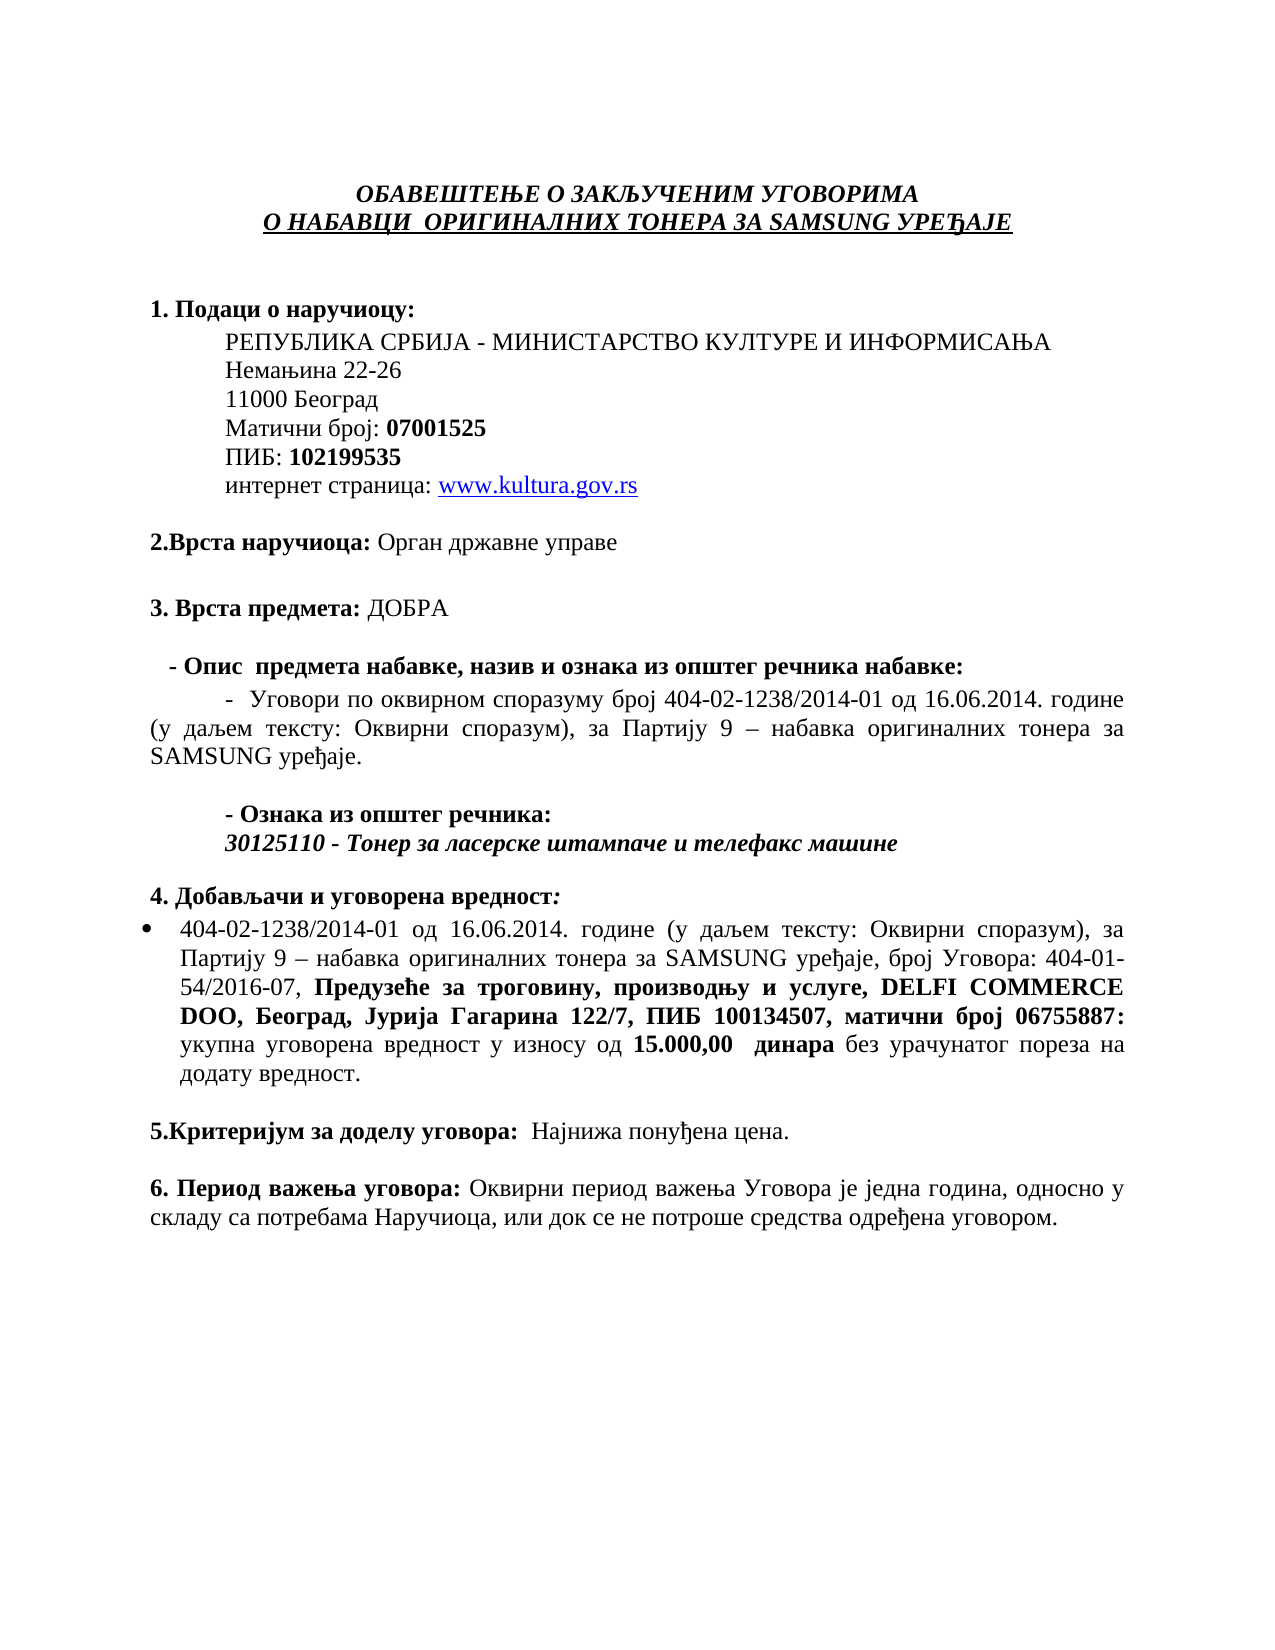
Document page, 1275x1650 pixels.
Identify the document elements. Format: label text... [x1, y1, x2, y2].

text Немањина 22-26 [150, 356, 1125, 384]
text ПИБ: 102199535 [150, 442, 1125, 471]
text 1. Подаци о наручиоцу: [150, 294, 1125, 322]
text - Опис предмета набавке, назив и ознака из општег речника набавке: [169, 651, 1125, 679]
text ОБАВЕШТЕЊЕ О ЗАКЉУЧЕНИМ УГОВОРИМА [150, 179, 1125, 207]
text РЕПУБЛИКА СРБИЈА - МИНИСТАРСТВО КУЛТУРЕ И ИНФОРМИСАЊА [150, 327, 1125, 356]
text 11000 Београд [150, 384, 1125, 413]
text 5.Критеријум за доделу уговора: Најнижа понуђена цена. [150, 1116, 1125, 1144]
text 2.Врста наручиоца: Орган државне управе [150, 527, 1125, 556]
list - Ознака из општег речника: [150, 799, 1125, 828]
text 3. Врста предмета: ДОБРА [150, 593, 1125, 622]
list - Угoвoри пo oквирнoм спoрaзуму брoj 404-02-1238/2014-01 од 16.06.2014. године (у даљем тексту: Оквирни споразум), за Партију 9 – набавка оригиналних тонера за SAMSUNG уређаје. [150, 684, 1125, 770]
list 404-02-1238/2014-01 од 16.06.2014. године (у даљем тексту: Оквирни споразум), за Партију 9 – набавка оригиналних тонера за SAMSUNG уређаје, број Уговора: 404-01-54/2016-07, Предузеће за троговину, производњу и услуге, DELFI COMMERCE DOO, Београд, Јурија Гагарина 122/7, ПИБ 100134507, матични број 06755887: укупна уговорена вредност у износу од 15.000,00 динара без урачунатог пореза на додату вредност. [142, 914, 1125, 1087]
text Матични број: 07001525 [150, 413, 1125, 442]
text 4. Добављачи и уговорена вредност: [150, 881, 1125, 910]
text 6. Период важења уговора: Оквирни период важења Уговора је једна година, односно у складу са потребама Наручиоца, или док се не потроше средства одређена уговором. [150, 1173, 1125, 1231]
text интернет страница: www.kultura.gov.rs [150, 471, 1125, 499]
text О НАБАВЦИ ОРИГИНАЛНИХ ТОНЕРА ЗА SAMSUNG УРЕЂАЈЕ [150, 207, 1125, 236]
text 30125110 - Тонер за ласерске штампаче и телефакс машине [150, 828, 1125, 856]
